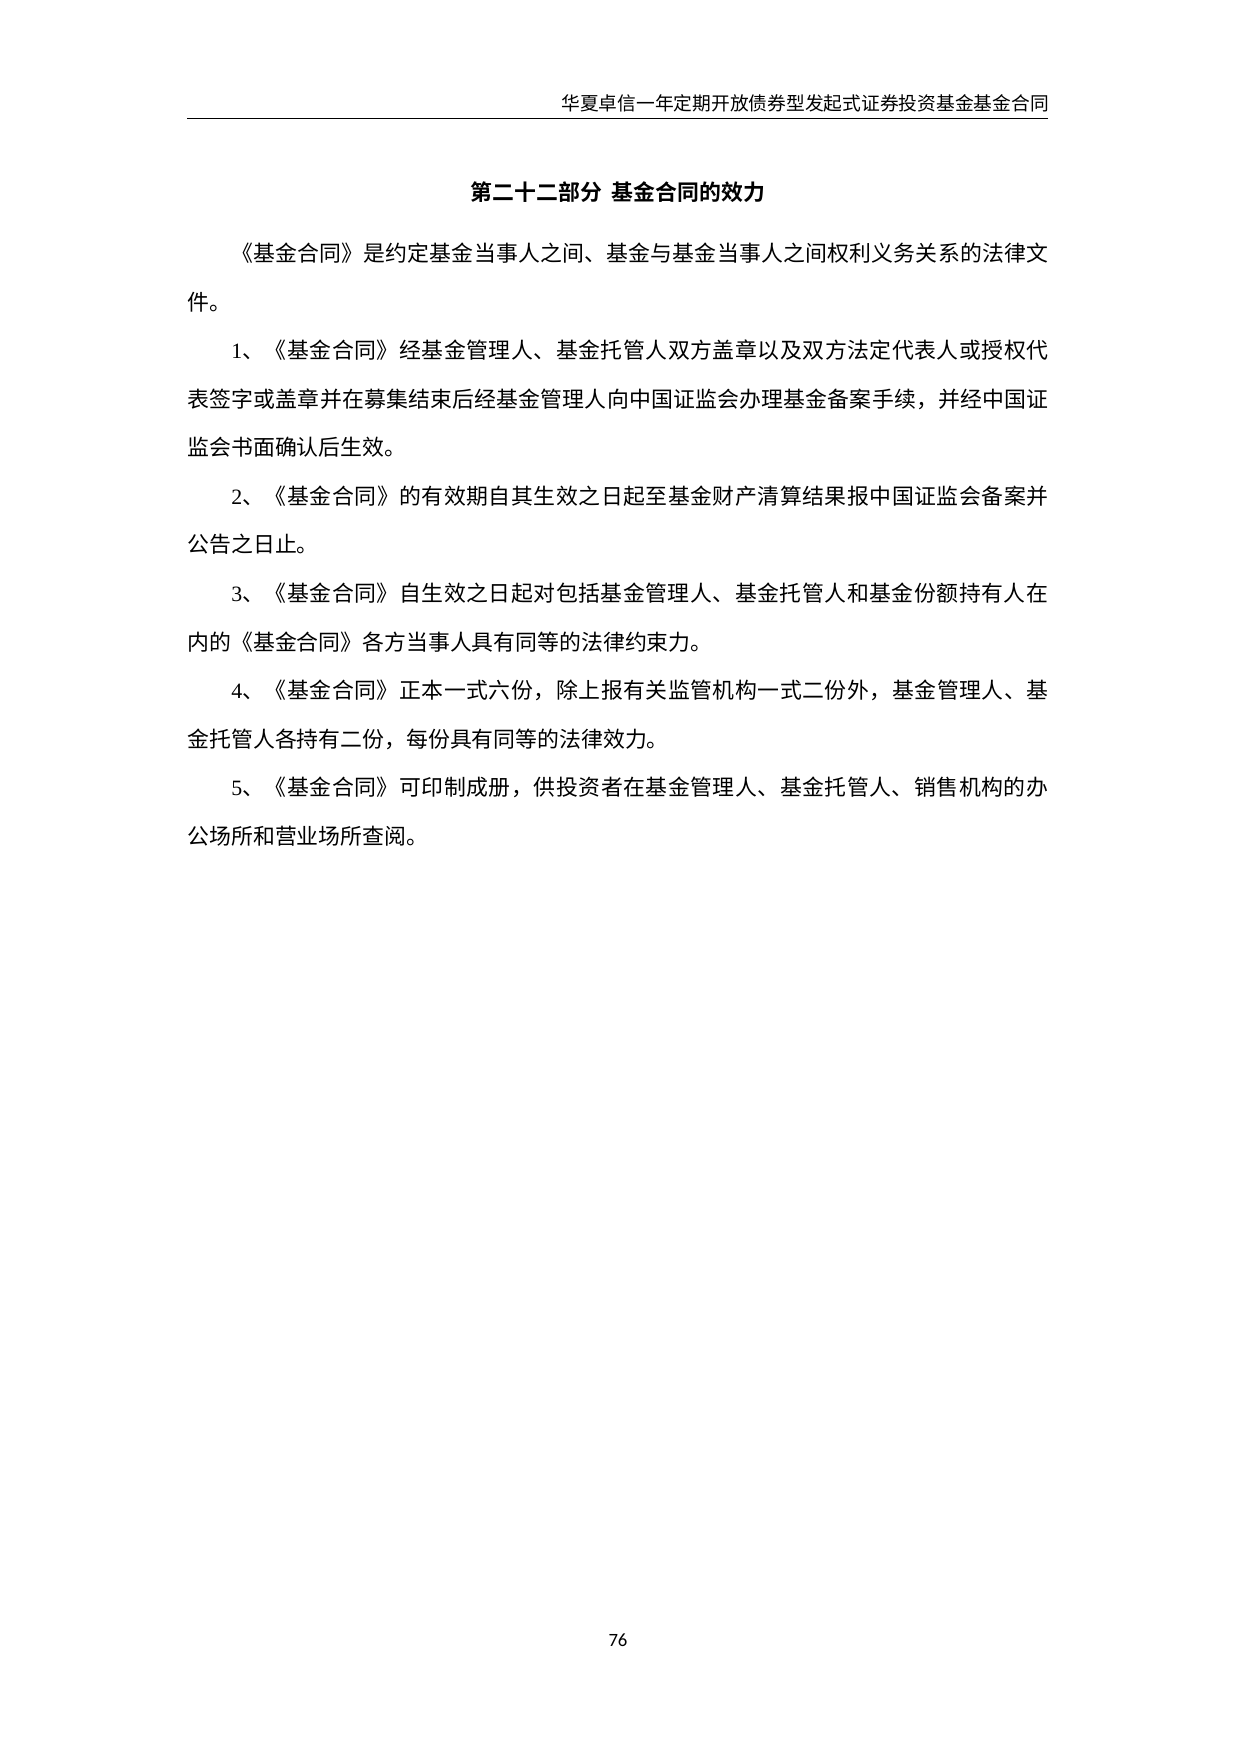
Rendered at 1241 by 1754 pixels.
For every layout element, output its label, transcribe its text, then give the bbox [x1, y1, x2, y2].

subtitle 第二十二部分 基金合同的效力 [187, 174, 1048, 207]
text 5、《基金合同》可印制成册，供投资者在基金管理人、基金托管人、销售机构的办公场所和营业场所查阅。 [187, 769, 1048, 851]
text 2、《基金合同》的有效期自其生效之日起至基金财产清算结果报中国证监会备案并公告之日止。 [187, 478, 1048, 559]
text 1、《基金合同》经基金管理人、基金托管人双方盖章以及双方法定代表人或授权代表签字或盖章并在募集结束后经基金管理人向中国证监会办理基金备案手续，并经中国证监会书面确认后生效。 [187, 332, 1048, 462]
text 4、《基金合同》正本一式六份，除上报有关监管机构一式二份外，基金管理人、基金托管人各持有二份，每份具有同等的法律效力。 [187, 672, 1048, 754]
text 《基金合同》是约定基金当事人之间、基金与基金当事人之间权利义务关系的法律文件。 [187, 235, 1048, 317]
text 3、《基金合同》自生效之日起对包括基金管理人、基金托管人和基金份额持有人在内的《基金合同》各方当事人具有同等的法律约束力。 [187, 575, 1048, 657]
